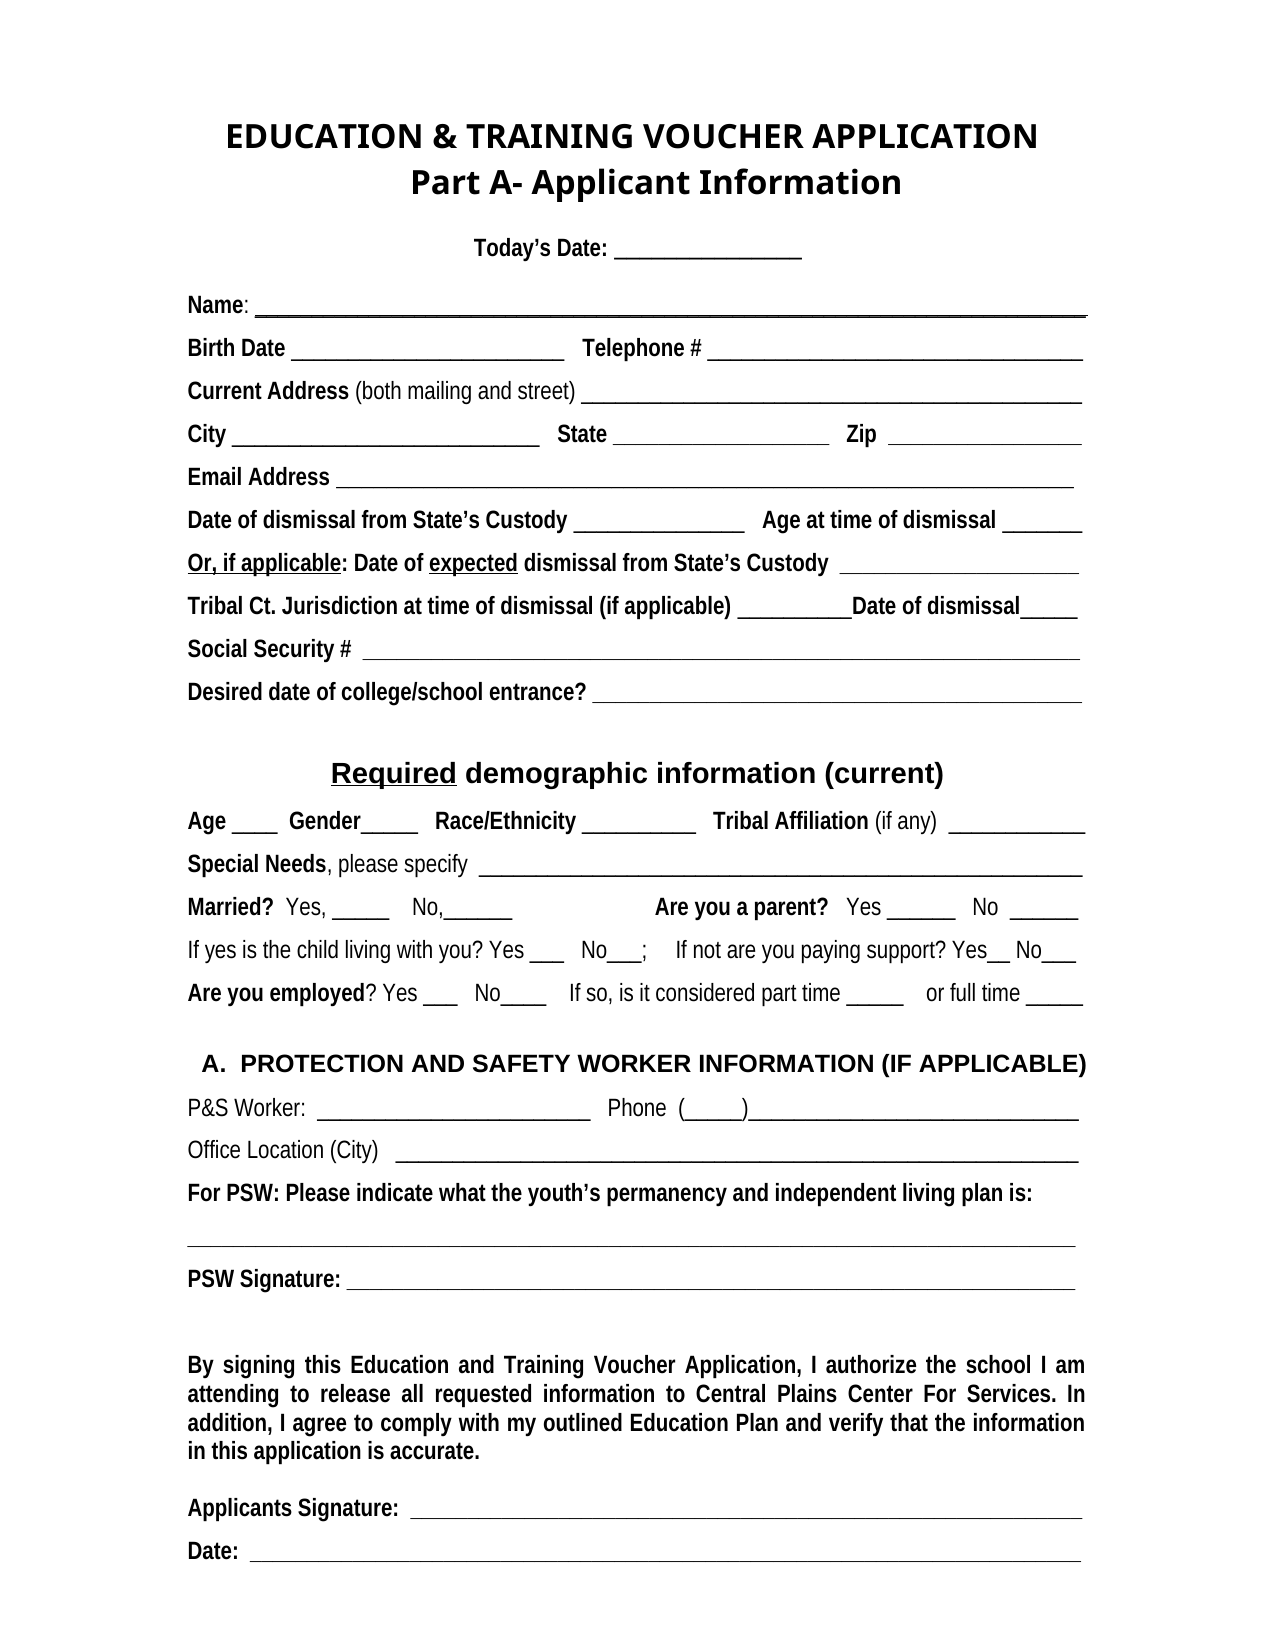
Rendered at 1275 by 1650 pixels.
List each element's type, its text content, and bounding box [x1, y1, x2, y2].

text ______________________________________________________________________________ [187, 1221, 1087, 1250]
text Date of dismissal from State’s Custody _______________ Age at time of dismissal _______ [187, 505, 1087, 534]
subtitle Part A- Applicant Information [225, 158, 1087, 204]
text Special Needs, please specify _____________________________________________________ [187, 849, 1087, 878]
subtitle EDUCATION & TRAINING VOUCHER APPLICATION [225, 113, 1087, 158]
text P&S Worker: ________________________ Phone (_____)_____________________________ [187, 1092, 1087, 1121]
text Applicants Signature: ___________________________________________________________ [187, 1493, 1087, 1522]
text For PSW: Please indicate what the youth’s permanency and independent living plan is: [187, 1178, 1087, 1207]
text Name: _________________________________________________________________________ [187, 290, 1087, 319]
text A. PROTECTION SAFETY WORKER INFORMATION (IF APPLICABLE) [187, 1049, 1087, 1078]
subtitle Or, if applicable: Date of expected dismissal from State’s Custody _____________________ [187, 548, 1087, 577]
text If yes is the child living with you? Yes ___ No___; If not are you paying support? Yes__ No___ [187, 935, 1087, 963]
text Age ____ Gender_____ Race/Ethnicity __________ Tribal Affiliation (if any) ____________ [187, 806, 1087, 835]
text Birth Date ________________________ Telephone # _________________________________ [187, 333, 1087, 362]
text Social Security # _______________________________________________________________ [187, 634, 1087, 662]
text Are you employed? Yes ___ No____ If so, is it considered part time _____ or full time _____ [187, 978, 1087, 1006]
text Tribal Ct. Jurisdiction at time of dismissal (if applicable) __________Date of dismissal_____ [187, 591, 1087, 619]
text City ___________________________ State ___________________ Zip _________________ [187, 419, 1087, 448]
text By signing this Education and Training Voucher Application, I authorize the school I am attending to release all requested information to For Services. In addition, I agree to comply with my outlined Education Plan and verify that the information in this application is accurate. [187, 1350, 1087, 1465]
text Married? Yes, _____ No,______ Are you a parent? Yes ______ No ______ [187, 892, 1087, 921]
text Email Address ___________________________________________________________ [187, 462, 1087, 491]
text Date: _________________________________________________________________________ [187, 1536, 1087, 1565]
text PSW Signature: ________________________________________________________________ [187, 1264, 1087, 1293]
text Office Location (City) ____________________________________________________________ [187, 1135, 1087, 1164]
text Required demographic information (current) [187, 756, 1087, 789]
subtitle Desired date of college/school entrance? ___________________________________________ [187, 677, 1087, 705]
text Current Address (both mailing and street) ____________________________________________ [187, 376, 1087, 405]
subtitle Today’s Date: _______________ [187, 233, 1087, 261]
